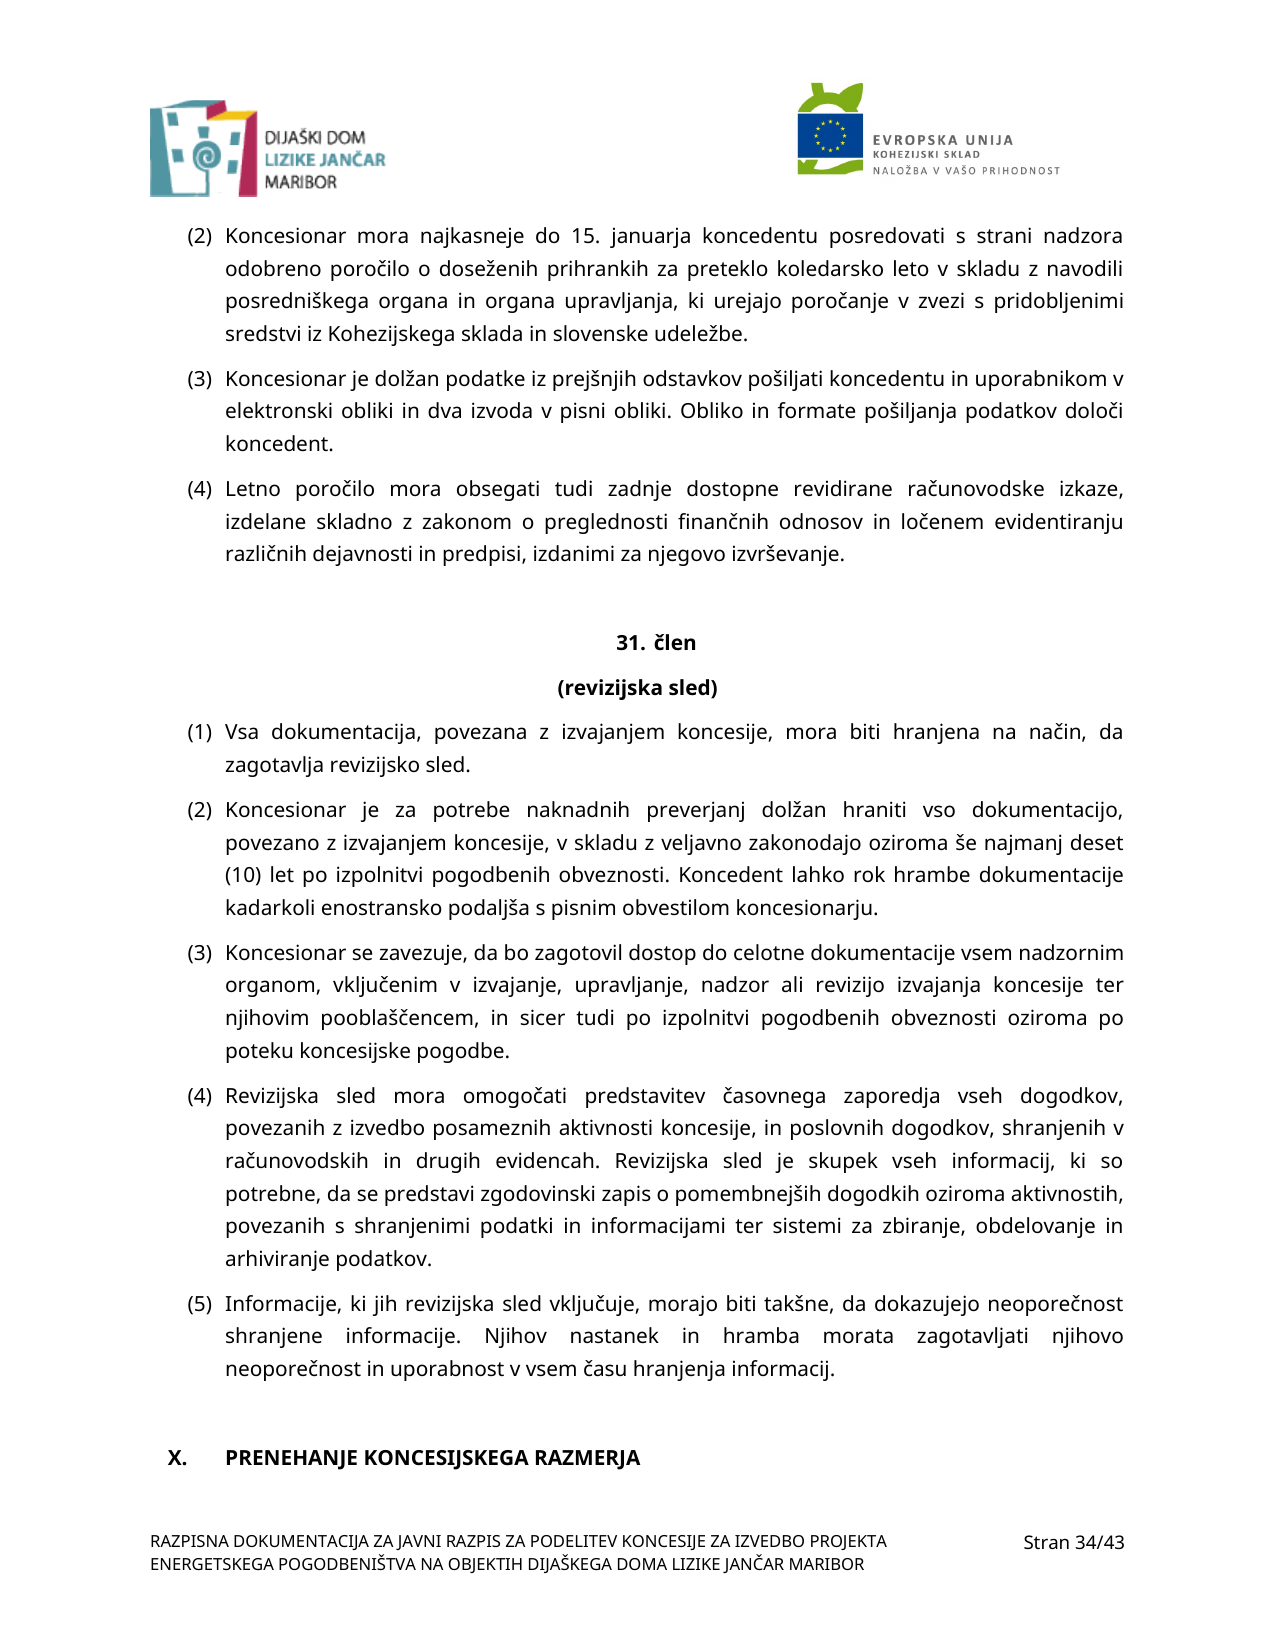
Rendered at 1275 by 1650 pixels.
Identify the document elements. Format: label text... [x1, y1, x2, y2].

list Koncesionar je dolžan podatke iz prejšnjih odstavkov pošiljati koncedentu in uporabnikom v elektronski obliki in dva izvoda v pisni obliki. Obliko in formate pošiljanja podatkov določi koncedent. [187, 364, 1125, 458]
text (revizijska sled) [150, 673, 1125, 702]
picture [784, 75, 1095, 197]
list PRENEHANJE KONCESIJSKEGA RAZMERJA [187, 1443, 1125, 1471]
list Vsa dokumentacija, povezana z izvajanjem koncesije, mora biti hranjena na način, da zagotavlja revizijsko sled. [187, 717, 1125, 778]
picture [150, 100, 388, 197]
list Informacije, ki jih revizijska sled vključuje, morajo biti takšne, da dokazujejo neoporečnost shranjene informacije. Njihov nastanek in hramba morata zagotavljati njihovo neoporečnost in uporabnost v vsem času hranjenja informacij. [187, 1289, 1125, 1383]
list Koncesionar mora najkasneje do 15. januarja koncedentu posredovati s strani nadzora odobreno poročilo o doseženih prihrankih za preteklo koledarsko leto v skladu z navodili posredniškega organa in organa upravljanja, ki urejajo poročanje v zvezi s pridobljenimi sredstvi iz Kohezijskega sklada in slovenske udeležbe. [187, 221, 1125, 347]
list Letno poročilo mora obsegati tudi zadnje dostopne revidirane računovodske izkaze, izdelane skladno z zakonom o preglednosti finančnih odnosov in ločenem evidentiranju različnih dejavnosti in predpisi, izdanimi za njegovo izvrševanje. [187, 474, 1125, 568]
list Koncesionar se zavezuje, da bo zagotovil dostop do celotne dokumentacije vsem nadzornim organom, vključenim v izvajanje, upravljanje, nadzor ali revizijo izvajanja koncesije ter njihovim pooblaščencem, in sicer tudi po izpolnitvi pogodbenih obveznosti oziroma po poteku koncesijske pogodbe. [187, 938, 1125, 1064]
list člen [187, 628, 1125, 657]
list Revizijska sled mora omogočati predstavitev časovnega zaporedja vseh dogodkov, povezanih z izvedbo posameznih aktivnosti koncesije, in poslovnih dogodkov, shranjenih v računovodskih in drugih evidencah. Revizijska sled je skupek vseh informacij, ki so potrebne, da se predstavi zgodovinski zapis o pomembnejših dogodkih oziroma aktivnostih, povezanih s shranjenimi podatki in informacijami ter sistemi za zbiranje, obdelovanje in arhiviranje podatkov. [187, 1081, 1125, 1272]
list Koncesionar je za potrebe naknadnih preverjanj dolžan hraniti vso dokumentacijo, povezano z izvajanjem koncesije, v skladu z veljavno zakonodajo oziroma še najmanj deset (10) let po izpolnitvi pogodbenih obveznosti. Koncedent lahko rok hrambe dokumentacije kadarkoli enostransko podaljša s pisnim obvestilom koncesionarju. [187, 795, 1125, 921]
